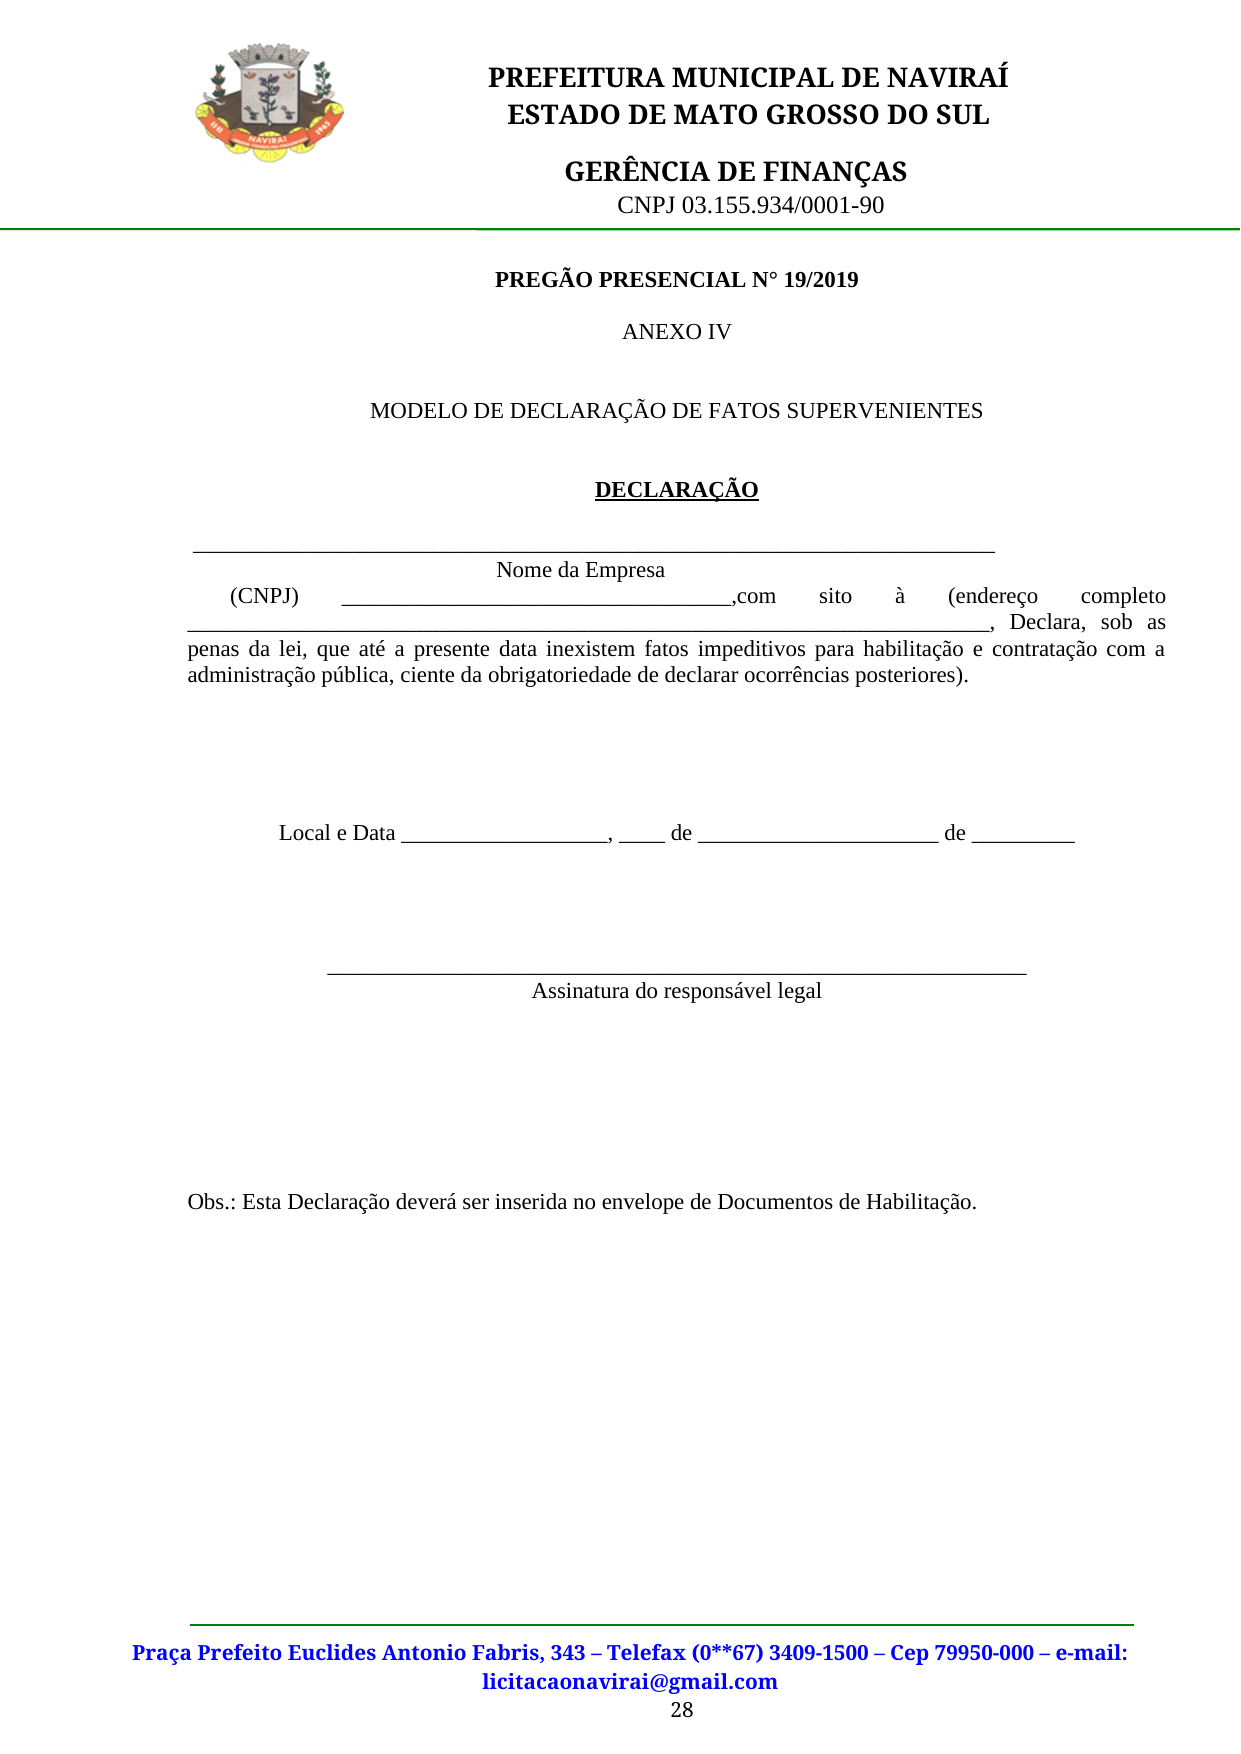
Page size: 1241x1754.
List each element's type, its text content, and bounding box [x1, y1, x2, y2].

text (CNPJ) __________________________________,com sito à (endereço completo ______________________________________________________________________, Declara, sob as penas da lei, que até a presente data inexistem fatos impeditivos para habilitação e contratação com a administração pública, ciente da obrigatoriedade de declarar ocorrências posteriores). [187, 582, 1166, 687]
text Assinatura do responsável legal [187, 977, 1166, 1004]
text Nome da Empresa [187, 556, 1166, 582]
text _____________________________________________________________ [187, 951, 1166, 977]
text PREGÃO PRESENCIAL N° 19/2019 [187, 266, 1166, 292]
text ANEXO IV [187, 318, 1166, 345]
text Obs.: Esta Declaração deverá ser inserida no envelope de Documentos de Habilitação. [187, 1188, 1166, 1214]
text MODELO DE DECLARAÇÃO DE FATOS SUPERVENIENTES [187, 397, 1166, 424]
text Local e Data __________________, ____ de _____________________ de _________ [187, 819, 1166, 846]
text DECLARAÇÃO [187, 477, 1166, 503]
text ______________________________________________________________________ [187, 529, 1166, 556]
